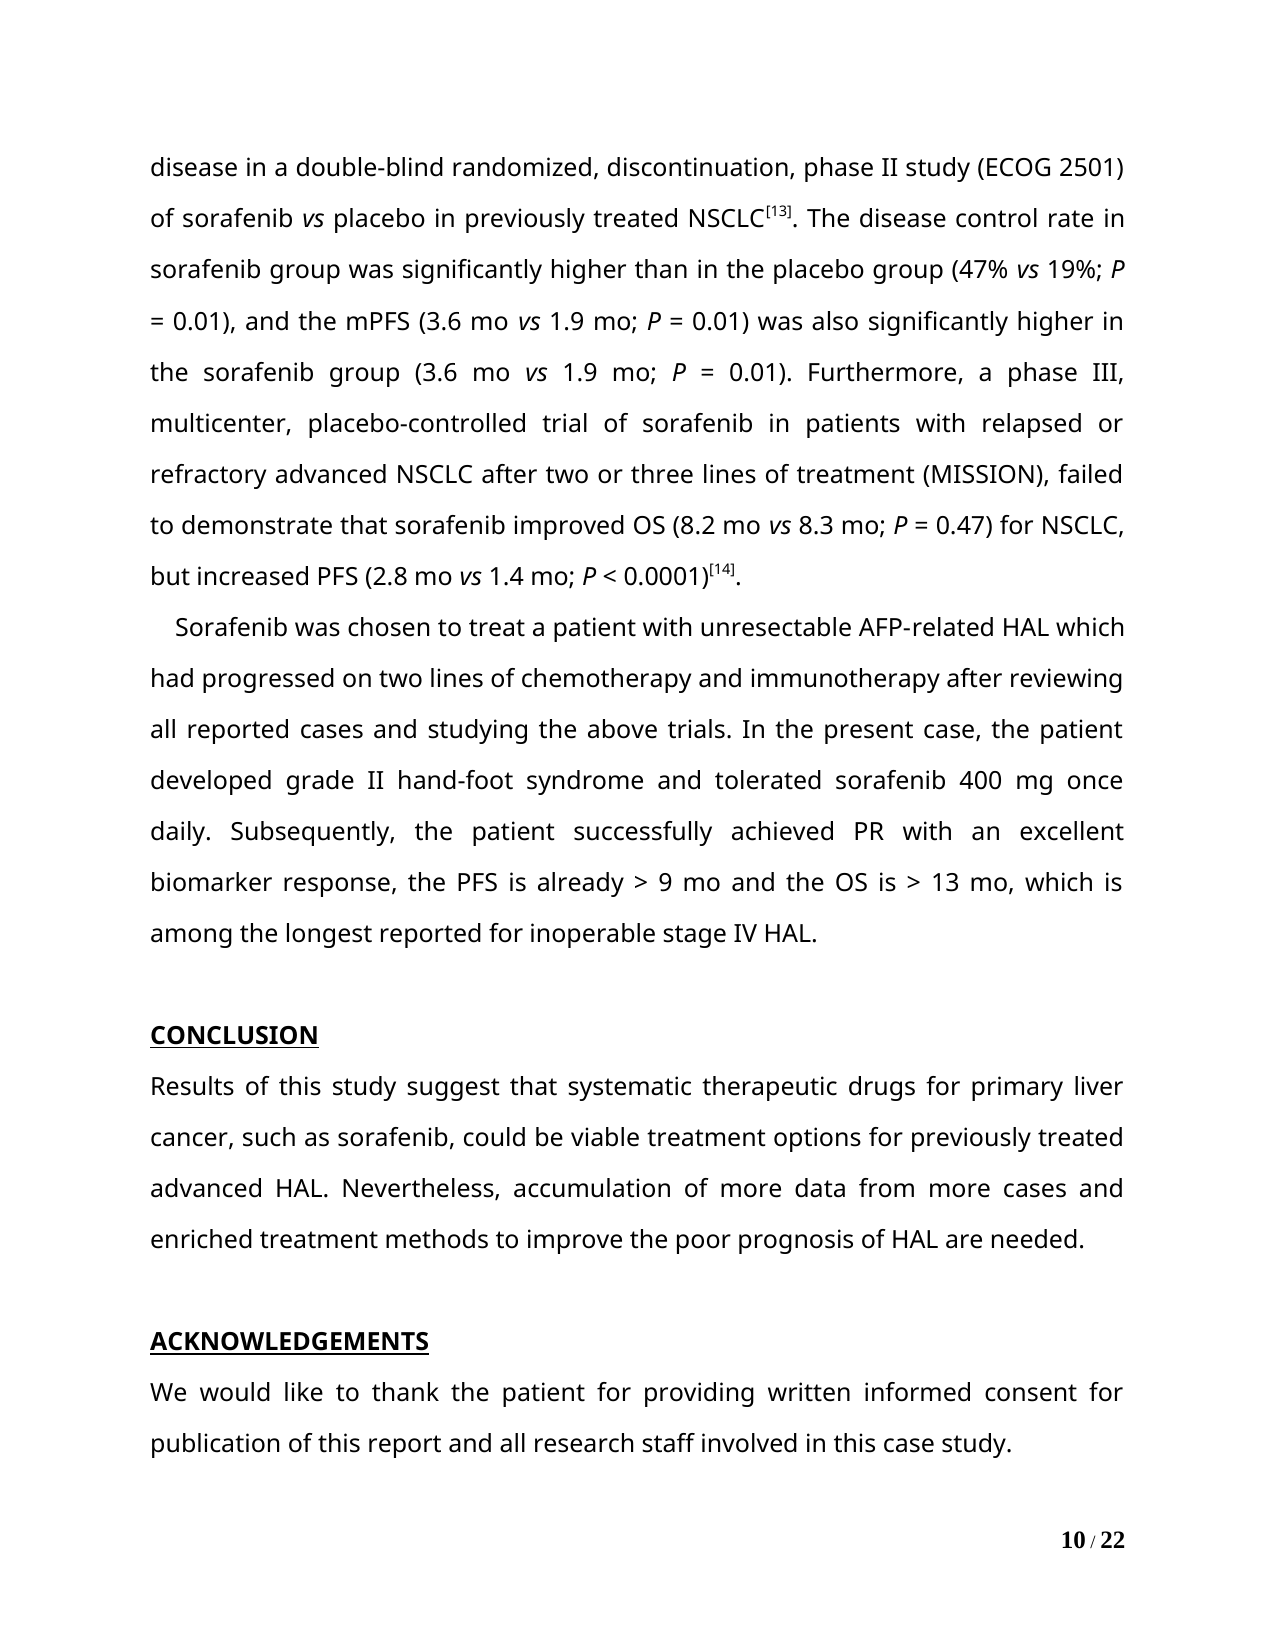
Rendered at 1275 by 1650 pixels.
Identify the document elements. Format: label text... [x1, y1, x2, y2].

text Results of this study suggest that systematic therapeutic drugs for primary liver cancer, such as sorafenib, could be viable treatment options for previously treated advanced HAL. Nevertheless, accumulation of more data from more cases and enriched treatment methods to improve the poor prognosis of HAL are needed. [150, 1069, 1125, 1256]
text We would like to thank the patient for providing written informed consent for publication of this report and all research staff involved in this case study. [150, 1375, 1125, 1460]
text Sorafenib was chosen to treat a patient with unresectable AFP-related HAL which had progressed on two lines of chemotherapy and immunotherapy after reviewing all reported cases and studying the above trials. In the present case, the patient developed grade II hand-foot syndrome and tolerated sorafenib 400 mg once daily. Subsequently, the patient successfully achieved PR with an excellent biomarker response, the PFS is already > 9 mo and the OS is > 13 mo, which is among the longest reported for inoperable stage IV HAL. [150, 609, 1125, 950]
text CONCLUSION [150, 1018, 1125, 1052]
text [150, 150, 1125, 592]
text ACKNOWLEDGEMENTS [150, 1324, 1125, 1358]
